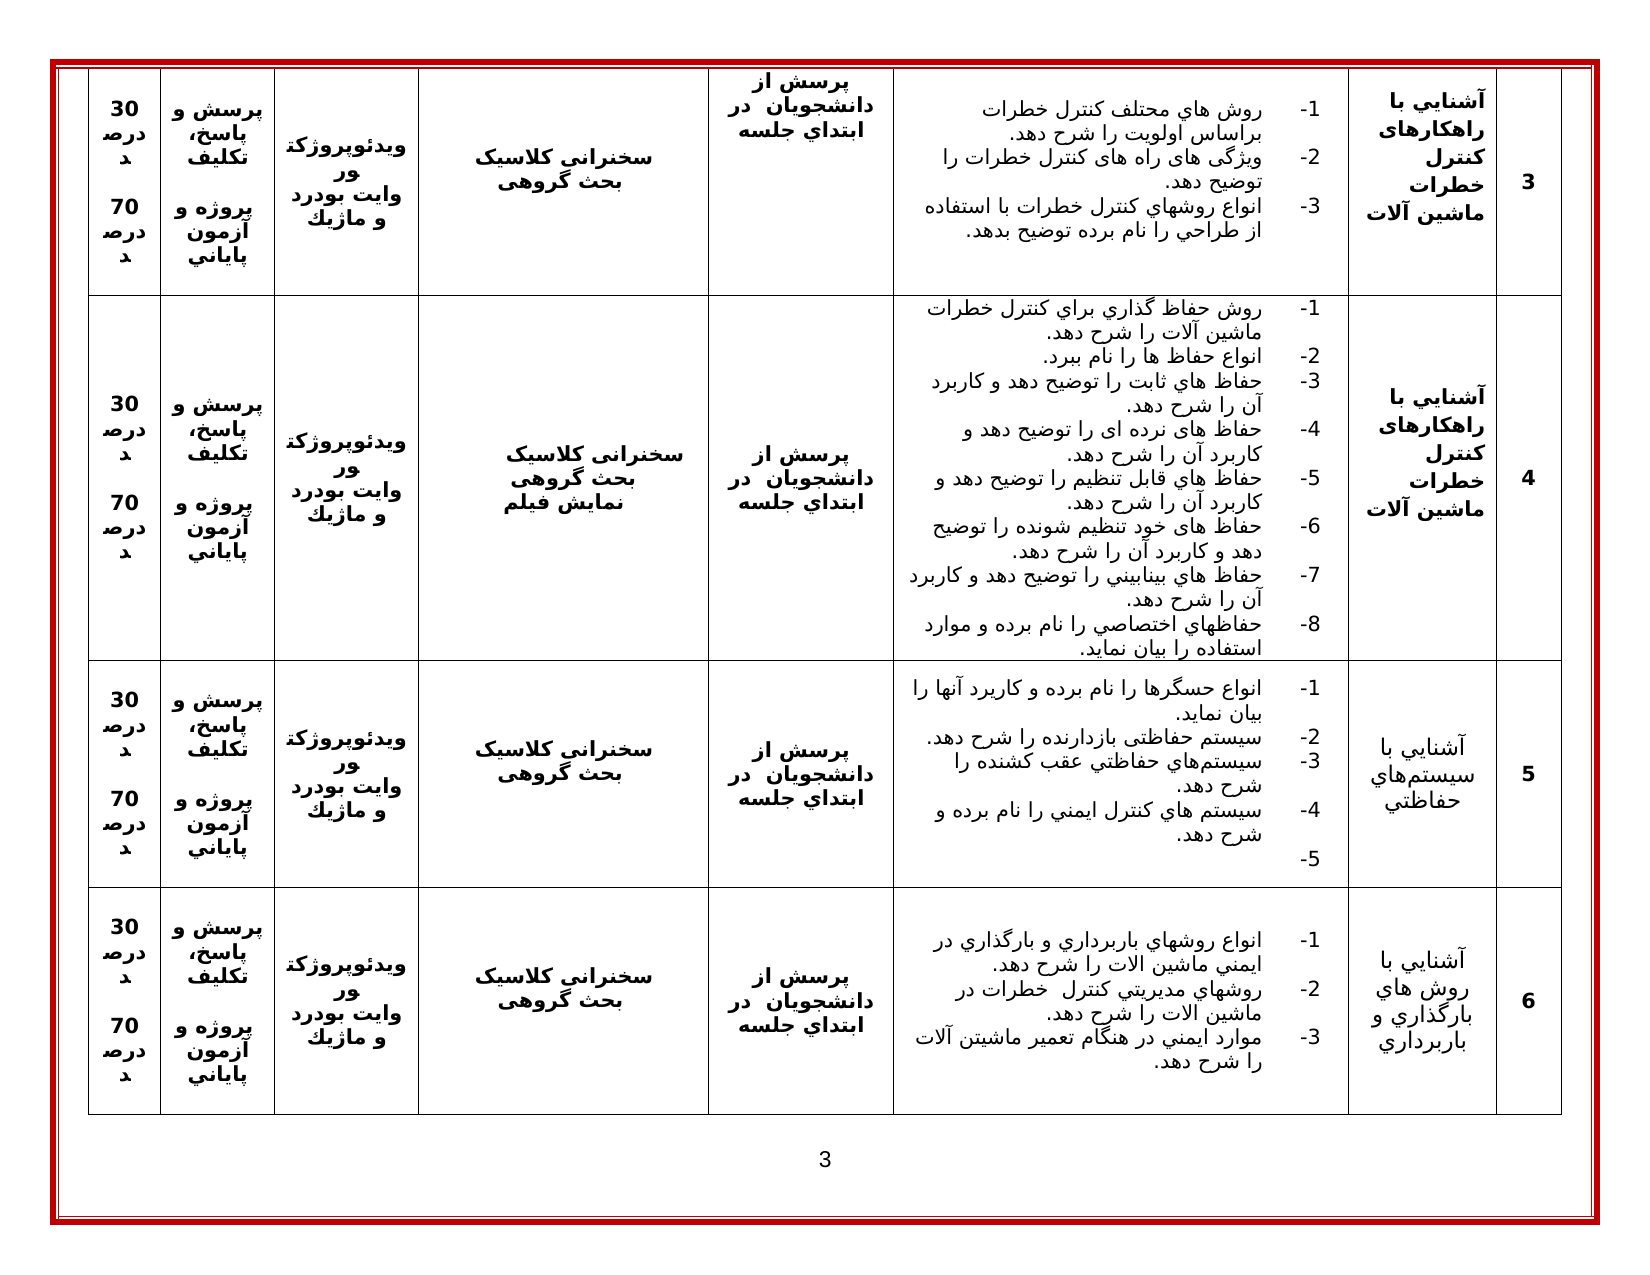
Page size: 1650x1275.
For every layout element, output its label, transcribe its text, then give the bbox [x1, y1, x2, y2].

table_cell سخنرانی کلاسیک بحث گروهی [419, 69, 708, 295]
table_cell ويدئوپروژكتور وايت بودرد و ماژيك [275, 296, 418, 660]
table_cell پرسش و پاسخ، تكليف پروژه و آزمون پاياني [161, 69, 274, 295]
table_cell آشنايي با سيستم‌هاي حفاظتي [1349, 661, 1496, 887]
table_cell آشنايي با راهکارهای کنترل خطرات ماشین آلات [1349, 69, 1496, 295]
table_cell 30 درصد 70 درصد [89, 661, 160, 887]
table_cell سخنرانی کلاسیک بحث گروهی [419, 661, 708, 887]
table_cell پرسش و پاسخ، تكليف پروژه و آزمون پاياني [161, 296, 274, 660]
table_cell 5 [1497, 661, 1561, 887]
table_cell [709, 888, 893, 1114]
table_cell انواع حسگرها را نام برده و كاريرد آنها را بيان نمايد. سیستم حفاظتی بازدارنده را شرح دهد. سيستم‌هاي حفاظتي عقب كشنده را شرح دهد. سيستم هاي كنترل ايمني را نام برده و شرح دهد. [894, 661, 1348, 887]
table_cell پرسش از دانشجويان در ابتداي جلسه [709, 69, 893, 295]
table_cell 4 [1497, 296, 1561, 660]
table_cell پرسش و پاسخ، تكليف پروژه و آزمون پاياني [161, 661, 274, 887]
table_cell سخنرانی کلاسیک بحث گروهی نمايش فيلم [419, 296, 708, 660]
table_cell 3 [1497, 69, 1561, 295]
table_cell آشنايي با روش هاي بارگذاري و باربرداري [1349, 888, 1496, 1114]
table_cell پرسش از دانشجويان در ابتداي جلسه [709, 661, 893, 887]
table_cell روش هاي محتلف كنترل خطرات براساس اولويت را شرح دهد. ویژگی های راه های کنترل خطرات را توضيح دهد. انواع روشهاي كنترل خطرات با استفاده از طراحي را نام برده توضيح بدهد. [894, 69, 1348, 295]
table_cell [275, 888, 418, 1114]
table_cell 30 درصد 70 درصد [89, 296, 160, 660]
table_cell 6 [1497, 888, 1561, 1114]
table_cell ويدئوپروژكتور وايت بودرد و ماژيك [275, 69, 418, 295]
table_cell 30 درصد 70 درصد [89, 69, 160, 295]
table_cell سخنرانی کلاسیک بحث گروهی [419, 888, 708, 1114]
table_cell روش حفاظ گذاري براي كنترل خطرات ماشين آلات را شرح دهد. انواع حفاظ ها را نام ببرد. حفاظ ‌هاي ثابت را توضيح دهد و كاربرد آن را شرح دهد. حفاظ های نرده ای را توضيح دهد و كاربرد آن را شرح دهد. حفاظ ‌هاي قابل تنظيم را توضيح دهد و كاربرد آن را شرح دهد. حفاظ های خود تنظيم شونده را توضيح دهد و كاربرد آن را شرح دهد. حفاظ ‌هاي بينابيني را توضيح دهد و كاربرد آن را شرح دهد. حفاظهاي اختصاصي را نام برده و موارد استفاده را بيان نمايد. [894, 296, 1348, 660]
table_cell ويدئوپروژكتور وايت بودرد و ماژيك [275, 661, 418, 887]
table_cell انواع روشهاي باربرداري و بارگذاري در ايمني ماشين الات را شرح دهد. روشهاي مديريتي كنترل خطرات در ماشين الات را شرح دهد. موارد ايمني در هنگام تعمير ماشيتن آلات را شرح دهد. [894, 888, 1348, 1114]
table_cell 30 درصد 70 درصد [89, 888, 160, 1114]
table_cell آشنايي با راهکارهای کنترل خطرات ماشین آلات [1349, 296, 1496, 660]
table_cell پرسش از دانشجويان در ابتداي جلسه [709, 296, 893, 660]
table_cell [161, 888, 274, 1114]
